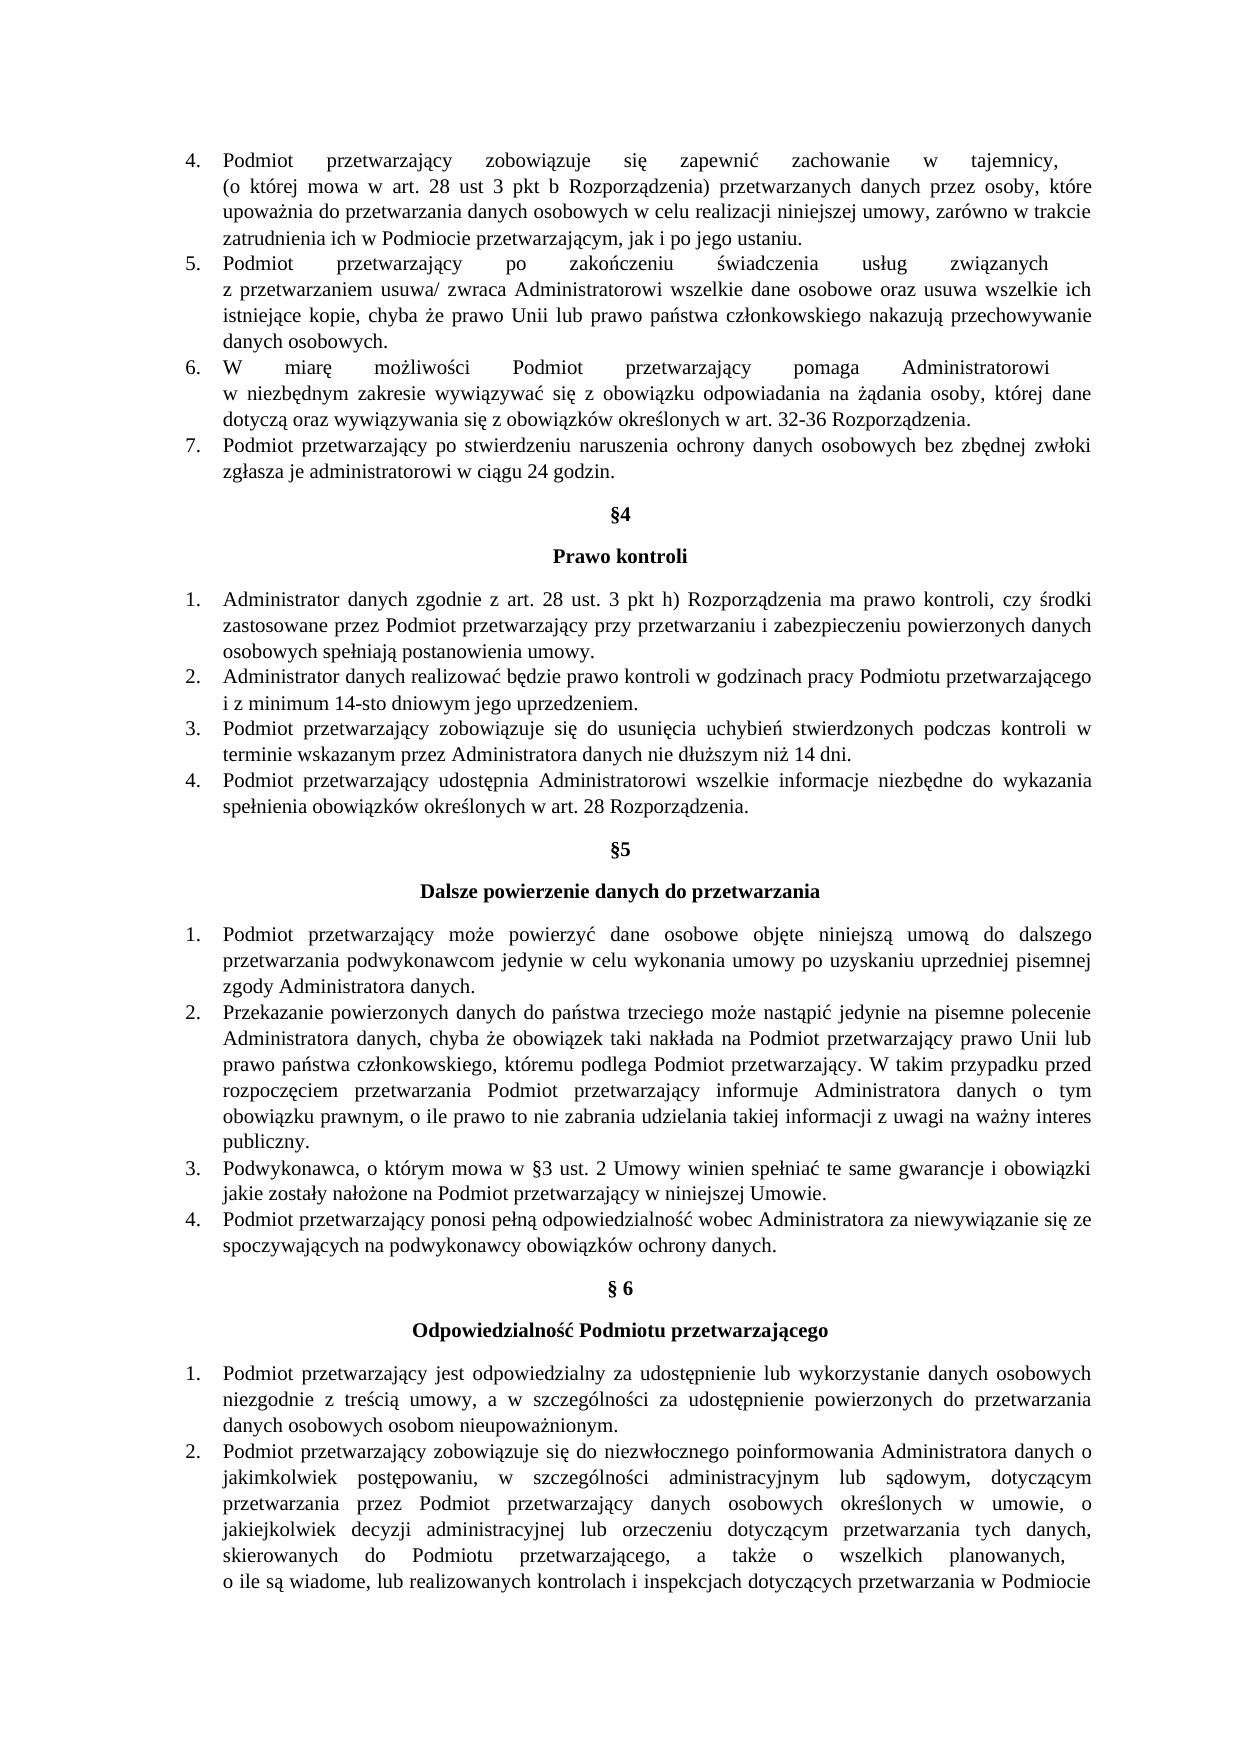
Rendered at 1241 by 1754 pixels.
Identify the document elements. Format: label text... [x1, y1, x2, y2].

list Podmiot przetwarzający po stwierdzeniu naruszenia ochrony danych osobowych bez zbędnej zwłoki zgłasza je administratorowi w ciągu 24 godzin. [185, 433, 1093, 483]
list Podmiot przetwarzający udostępnia Administratorowi wszelkie informacje niezbędne do wykazania spełnienia obowiązków określonych w art. 28 Rozporządzenia. [185, 768, 1093, 818]
list Przekazanie powierzonych danych do państwa trzeciego może nastąpić jedynie na pisemne polecenie Administratora danych, chyba że obowiązek taki nakłada na Podmiot przetwarzający prawo Unii lub prawo państwa członkowskiego, któremu podlega Podmiot przetwarzający. W takim przypadku przed rozpoczęciem przetwarzania Podmiot przetwarzający informuje Administratora danych o tym obowiązku prawnym, o ile prawo to nie zabrania udzielania takiej informacji z uwagi na ważny interes publiczny. [185, 1000, 1093, 1153]
list Administrator danych zgodnie z art. 28 ust. 3 pkt h) Rozporządzenia ma prawo kontroli, czy środki zastosowane przez Podmiot przetwarzający przy przetwarzaniu i zabezpieczeniu powierzonych danych osobowych spełniają postanowienia umowy. [185, 587, 1093, 663]
list Podmiot przetwarzający po zakończeniu świadczenia usług związanych z przetwarzaniem usuwa/ zwraca Administratorowi wszelkie dane osobowe oraz usuwa wszelkie ich istniejące kopie, chyba że prawo Unii lub prawo państwa członkowskiego nakazują przechowywanie danych osobowych. [185, 251, 1093, 353]
list Podmiot przetwarzający zobowiązuje się zapewnić zachowanie w tajemnicy, (o której mowa w art. 28 ust 3 pkt b Rozporządzenia) przetwarzanych danych przez osoby, które upoważnia do przetwarzania danych osobowych w celu realizacji niniejszej umowy, zarówno w trakcie zatrudnienia ich w Podmiocie przetwarzającym, jak i po jego ustaniu. [185, 148, 1093, 249]
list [185, 1439, 1093, 1593]
text Odpowiedzialność Podmiotu przetwarzającego [148, 1318, 1093, 1342]
list Podmiot przetwarzający jest odpowiedzialny za udostępnienie lub wykorzystanie danych osobowych niezgodnie z treścią umowy, a w szczególności za udostępnienie powierzonych do przetwarzania danych osobowych osobom nieupoważnionym. [185, 1361, 1093, 1437]
list Administrator danych realizować będzie prawo kontroli w godzinach pracy Podmiotu przetwarzającego i z minimum 14-sto dniowym jego uprzedzeniem. [185, 664, 1093, 714]
list W miarę możliwości Podmiot przetwarzający pomaga Administratorowi w niezbędnym zakresie wywiązywać się z obowiązku odpowiadania na żądania osoby, której dane dotyczą oraz wywiązywania się z obowiązków określonych w art. 32-36 Rozporządzenia. [185, 355, 1093, 431]
text Prawo kontroli [148, 544, 1093, 568]
list Podwykonawca, o którym mowa w §3 ust. 2 Umowy winien spełniać te same gwarancje i obowiązki jakie zostały nałożone na Podmiot przetwarzający w niniejszej Umowie. [185, 1155, 1093, 1205]
list Podmiot przetwarzający ponosi pełną odpowiedzialność wobec Administratora za niewywiązanie się ze spoczywających na podwykonawcy obowiązków ochrony danych. [185, 1207, 1093, 1257]
text § 6 [148, 1276, 1093, 1300]
text §4 [148, 501, 1093, 526]
list Podmiot przetwarzający może powierzyć dane osobowe objęte niniejszą umową do dalszego przetwarzania podwykonawcom jedynie w celu wykonania umowy po uzyskaniu uprzedniej pisemnej zgody Administratora danych. [185, 922, 1093, 998]
text Dalsze powierzenie danych do przetwarzania [148, 879, 1093, 903]
list Podmiot przetwarzający zobowiązuje się do usunięcia uchybień stwierdzonych podczas kontroli w terminie wskazanym przez Administratora danych nie dłuższym niż 14 dni. [185, 716, 1093, 766]
text §5 [148, 837, 1093, 861]
